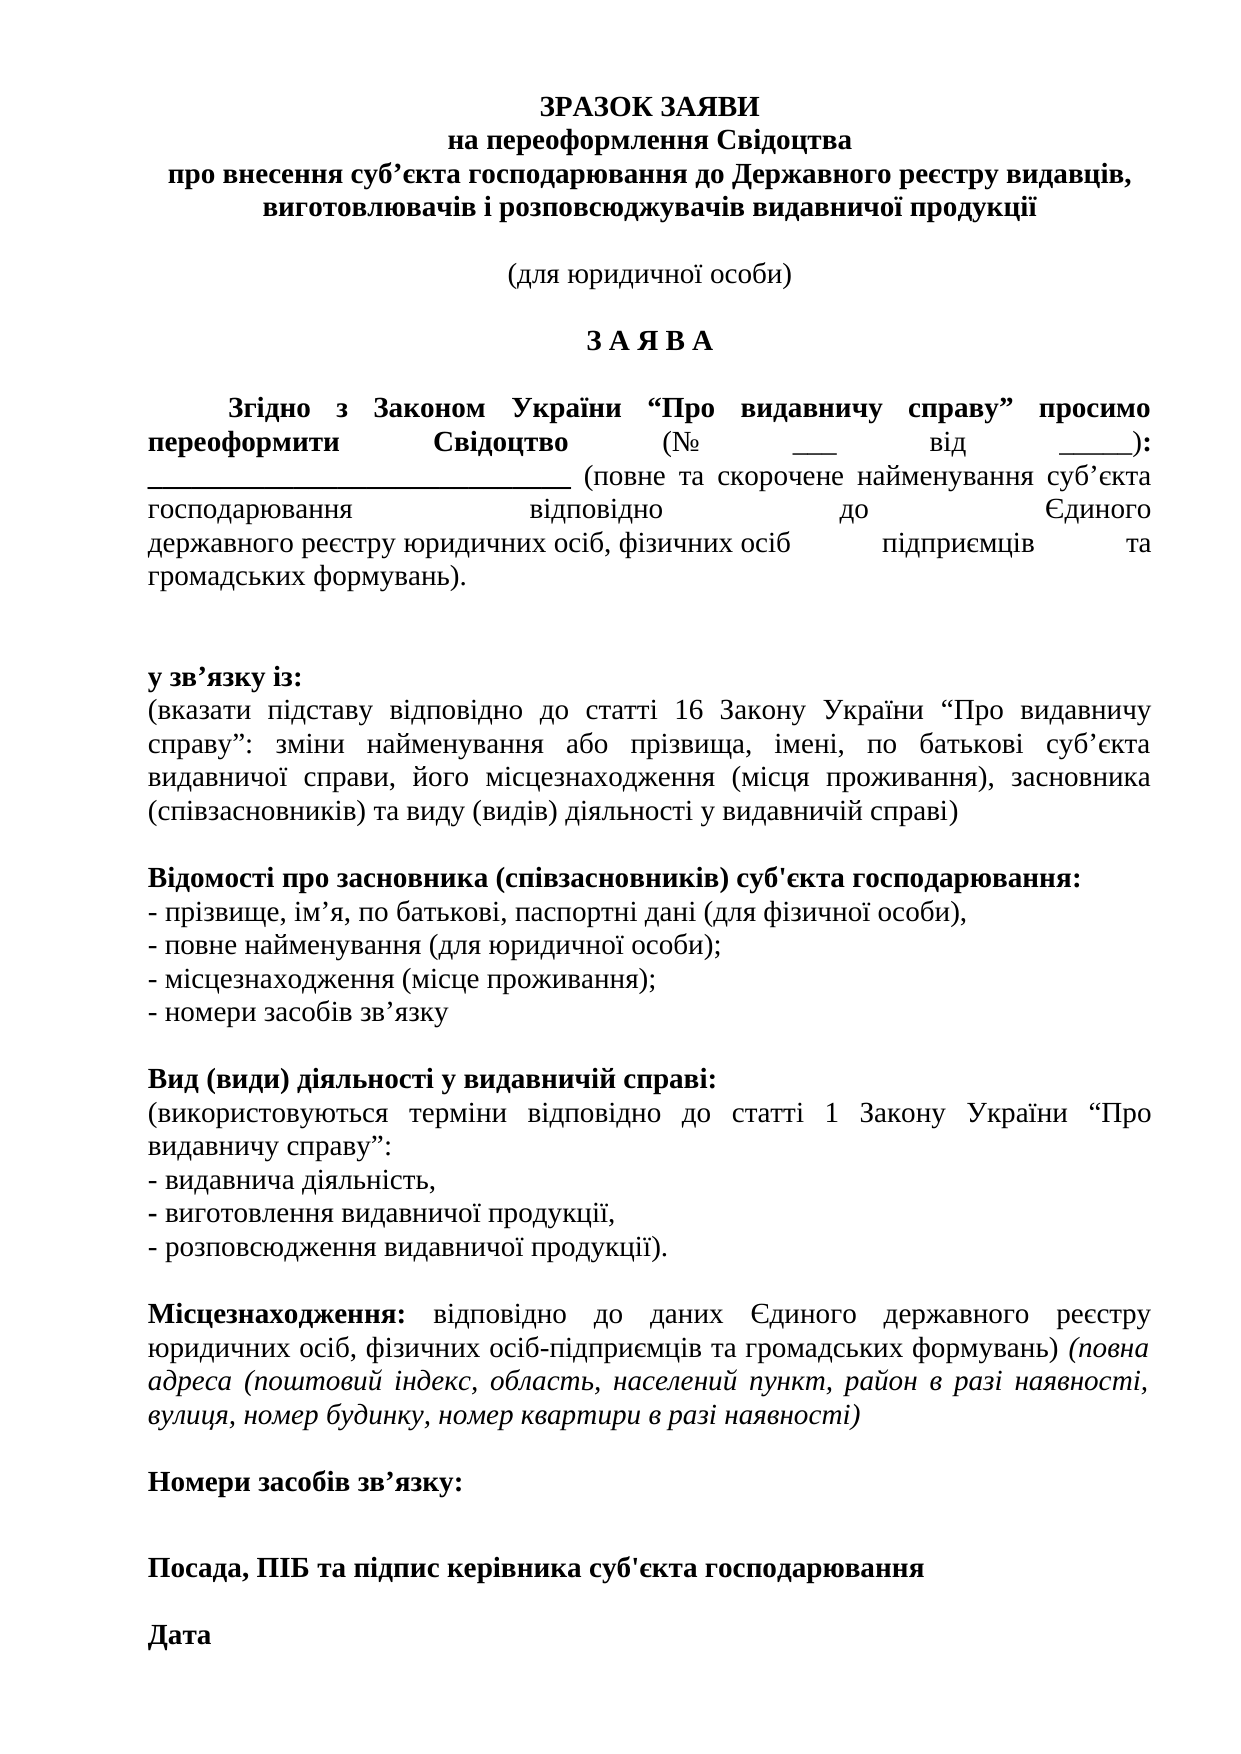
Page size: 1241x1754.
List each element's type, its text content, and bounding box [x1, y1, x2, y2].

table_header ЗРАЗОК ЗАЯВИ на переоформлення Свідоцтва про внесення суб’єкта господарювання до Державного реєстру видавців, виготовлювачів і розповсюджувачів видавничої продукції (для юридичної особи) З А Я В А Згідно з Законом України “Про видавничу справу” просимо переоформити Свідоцтво (№ ___ від _____): _____________________________ (повне та скорочене найменування суб’єкта господарювання відповідно до Єдиного державного реєстру юридичних осіб, фізичних осіб підприємців та громадських формувань). у зв’язку із: (вказати підставу відповідно до статті 16 Закону України “Про видавничу справу”: зміни найменування або прізвища, імені, по батькові суб’єкта видавничої справи, його місцезнаходження (місця проживання), засновника (співзасновників) та виду (видів) діяльності у видавничій справі) Відомості про засновника (співзасновників) суб'єкта господарювання: - прізвище, ім’я, по батькові, паспортні дані (для фізичної особи), - повне найменування (для юридичної особи); - місцезнаходження (місце проживання); - номери засобів зв’язку Вид (види) діяльності у видавничій справі: (використовуються терміни відповідно до статті 1 Закону України “Про видавничу справу”: - видавнича діяльність, - виготовлення видавничої продукції, - розповсюдження видавничої продукції). Місцезнаходження: відповідно до даних Єдиного державного реєстру юридичних осіб, фізичних осіб-підприємців та громадських формувань) (повна адреса (поштовий індекс, область, населений пункт, район в разі наявності, вулиця, номер будинку, номер квартири в разі наявності) Номери засобів зв’язку: Посада, ПІБ та підпис керівника суб'єкта господарювання Дата До заяви додаються нотаріально засвідчені копії установчих документів суб'єкта господарювання - юридичної особи (СТАТУТ) [148, 89, 1152, 760]
